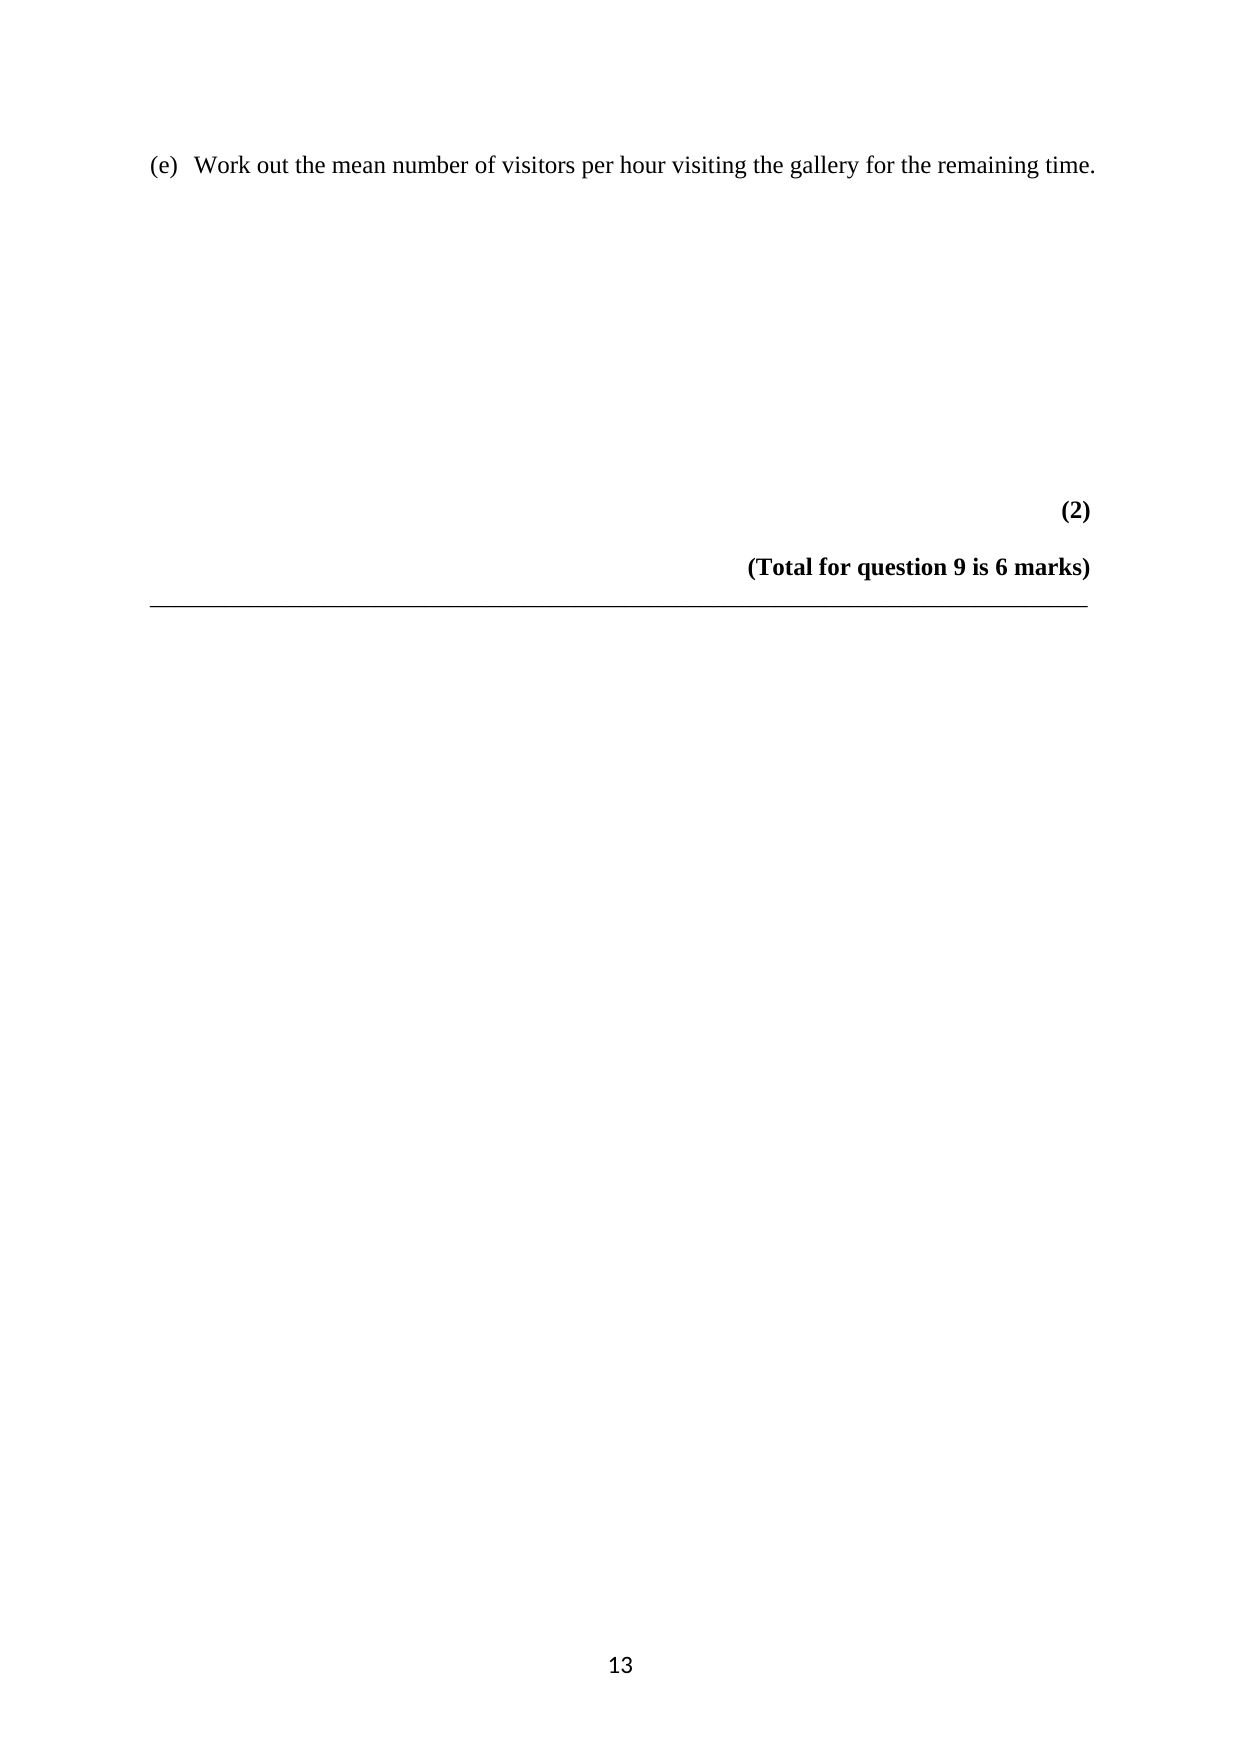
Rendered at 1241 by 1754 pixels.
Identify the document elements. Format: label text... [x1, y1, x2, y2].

text (2) [150, 495, 1090, 524]
text (e) Work out the mean number of visitors per hour visiting the gallery for the remaining time. [150, 150, 1109, 179]
text (Total for question 9 is 6 marks) [150, 552, 1090, 581]
text ___________________________________________________________________________ [150, 581, 1090, 610]
